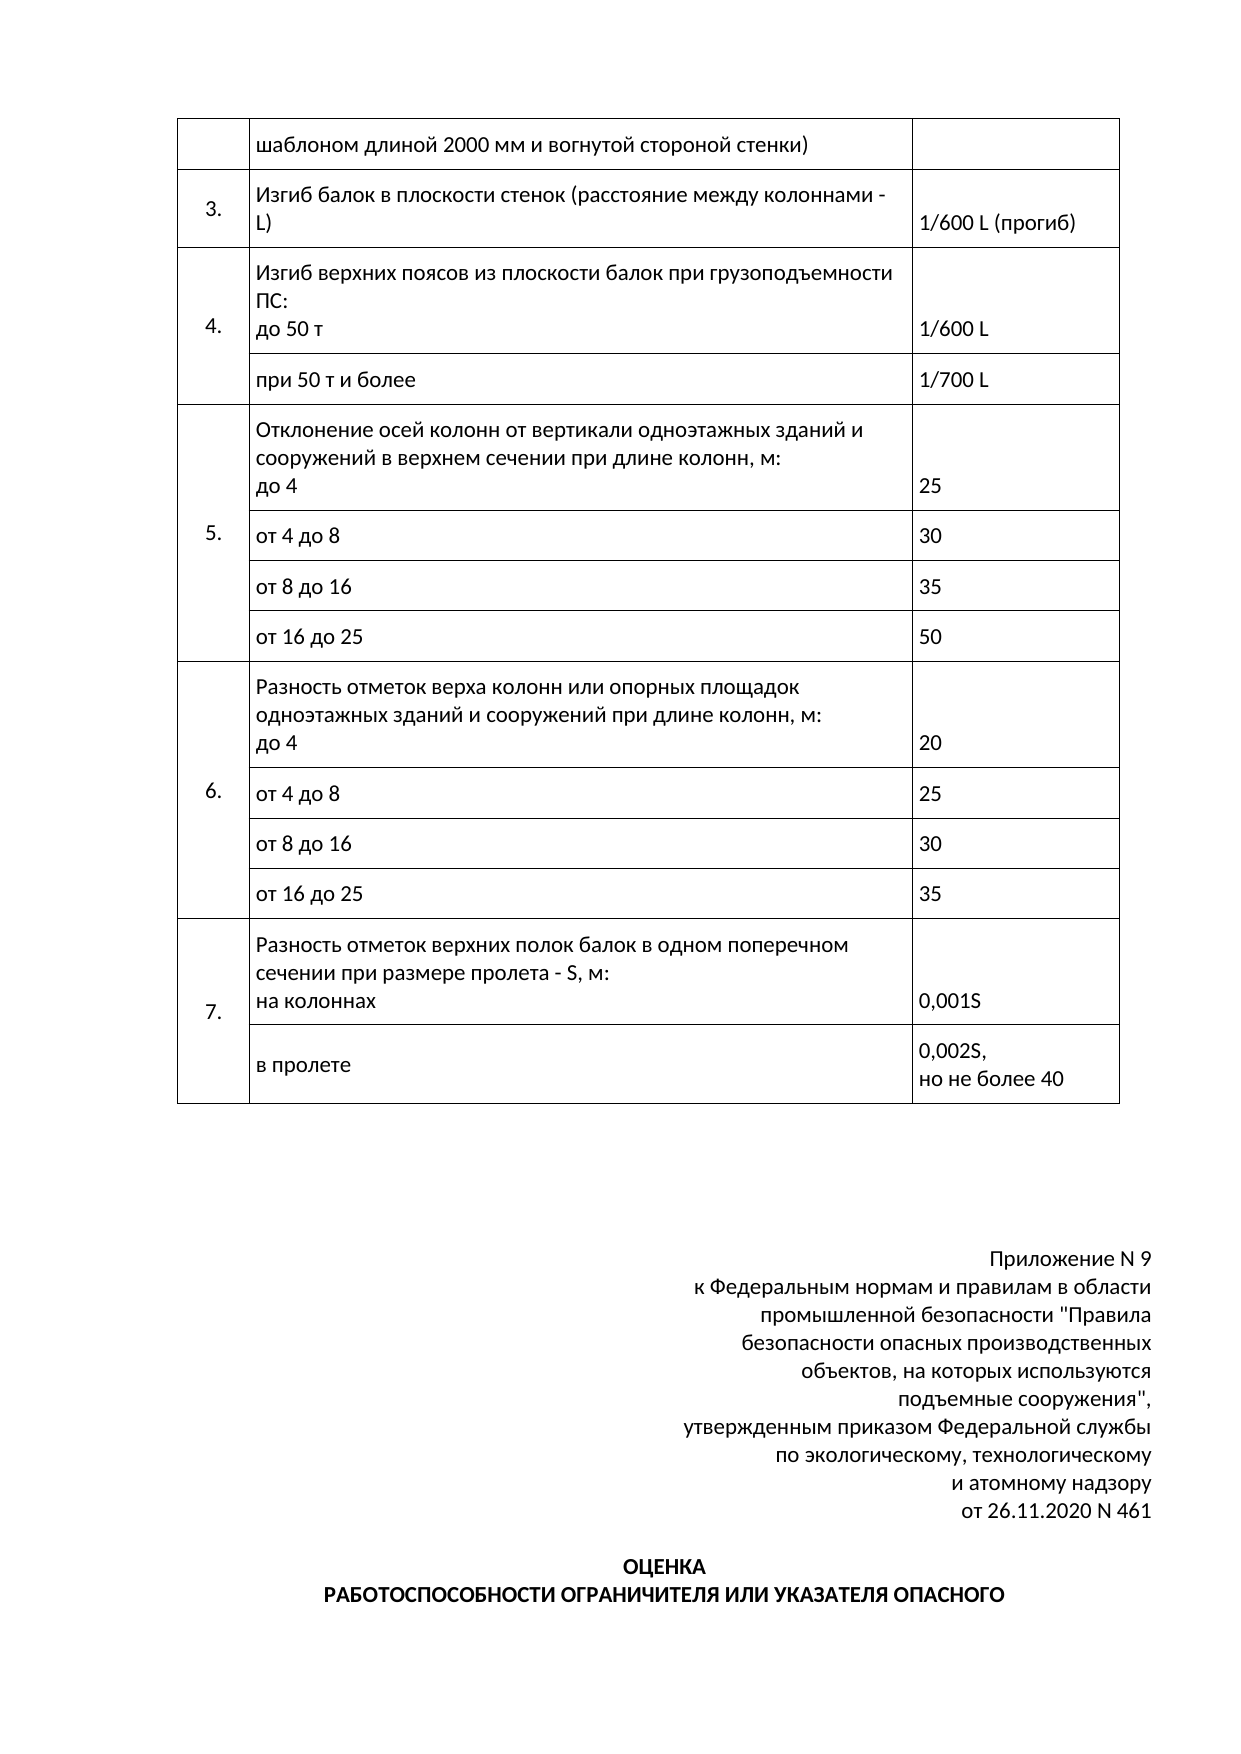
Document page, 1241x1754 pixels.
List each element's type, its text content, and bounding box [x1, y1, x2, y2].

table_cell 5 [913, 119, 1119, 168]
text объектов, на которых используются [177, 1356, 1152, 1384]
table_cell 5. [178, 405, 249, 661]
text Приложение N 9 [177, 1244, 1152, 1272]
table_cell 25 [913, 405, 1119, 510]
table_cell 35 [913, 869, 1119, 918]
table_cell от 16 до 25 [250, 869, 912, 918]
table_cell 20 [913, 662, 1119, 767]
text и атомному надзору [177, 1468, 1152, 1496]
table_cell Изгиб балок в плоскости стенок (расстояние между колоннами - L) [250, 170, 912, 247]
table_cell Разность отметок верхних полок балок в одном поперечном сечении при размере пролета - S, м: на колоннах [250, 919, 912, 1024]
table_cell 30 [913, 819, 1119, 868]
title ОЦЕНКА [177, 1552, 1152, 1580]
table_cell в пролете [250, 1025, 912, 1103]
table_cell 1/700 L [913, 354, 1119, 403]
table_cell Разность отметок верха колонн или опорных площадок одноэтажных зданий и сооружений при длине колонн, м: до 4 [250, 662, 912, 767]
table_cell 7. [178, 919, 249, 1103]
text подъемные сооружения", [177, 1384, 1152, 1412]
table_cell Отклонение осей колонн от вертикали одноэтажных зданий и сооружений в верхнем сечении при длине колонн, м: до 4 [250, 405, 912, 510]
table_cell от 4 до 8 [250, 511, 912, 560]
table_cell 0,001S [913, 919, 1119, 1024]
table_cell 3. [178, 170, 249, 247]
table_cell 50 [913, 611, 1119, 661]
text к Федеральным нормам и правилам в области [177, 1272, 1152, 1300]
table_cell 1/600 L [913, 248, 1119, 353]
table_cell 2. [178, 119, 249, 168]
table_cell 0,002S, но не более 40 [913, 1025, 1119, 1103]
text безопасности опасных производственных [177, 1328, 1152, 1356]
table_cell от 8 до 16 [250, 819, 912, 868]
text по экологическому, технологическому [177, 1440, 1152, 1468]
table_cell 4. [178, 248, 249, 403]
table_cell 35 [913, 561, 1119, 610]
text промышленной безопасности "Правила [177, 1300, 1152, 1328]
table_cell от 4 до 8 [250, 768, 912, 817]
text утвержденным приказом Федеральной службы [177, 1412, 1152, 1440]
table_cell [250, 119, 912, 168]
table_cell Изгиб верхних поясов из плоскости балок при грузоподъемности ПС: до 50 т [250, 248, 912, 353]
table_cell 1/600 L (прогиб) [913, 170, 1119, 247]
table_cell от 8 до 16 [250, 561, 912, 610]
table_cell 25 [913, 768, 1119, 817]
title РАБОТОСПОСОБНОСТИ ОГРАНИЧИТЕЛЯ ИЛИ УКАЗАТЕЛЯ ОПАСНОГО [177, 1580, 1152, 1608]
table_cell 6. [178, 662, 249, 918]
table_cell 30 [913, 511, 1119, 560]
table_cell от 16 до 25 [250, 611, 912, 661]
table_cell при 50 т и более [250, 354, 912, 403]
text от 26.11.2020 N 461 [177, 1496, 1152, 1524]
